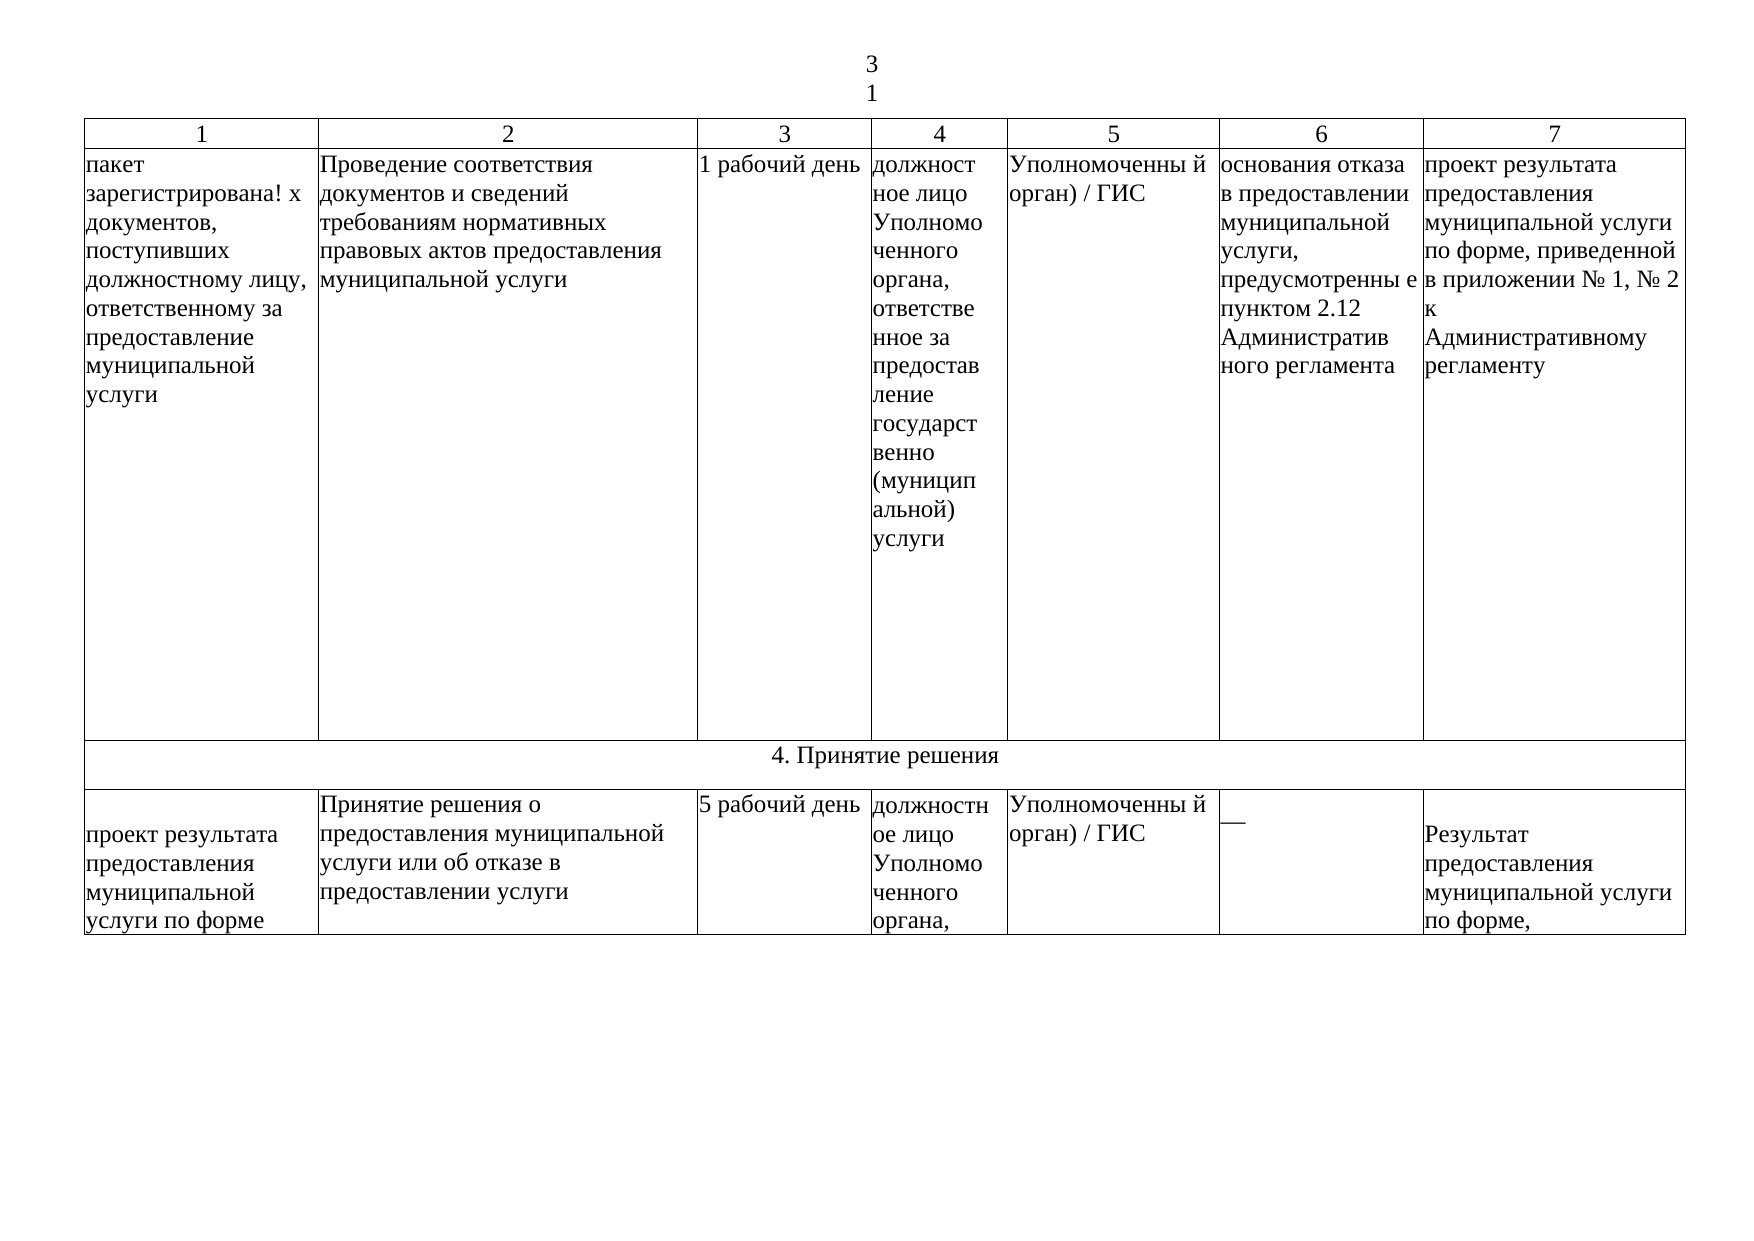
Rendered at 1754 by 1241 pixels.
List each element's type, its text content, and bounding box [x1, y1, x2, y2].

table_cell Результат предоставления муниципальной услуги по форме, [1424, 790, 1685, 934]
table_cell должност ное лицо Уполномо ченного органа, ответстве нное за предостав ление государст венно (муницип альной) услуги [872, 149, 1007, 739]
table_cell основания отказа в предоставлении муниципальной услуги, предусмотренны е пунктом 2.12 Административ ного регламента [1220, 149, 1423, 739]
table_header 1 [85, 119, 318, 148]
table_cell Проведение соответствия документов и сведений требованиям нормативных правовых актов предоставления муниципальной услуги [319, 149, 697, 739]
table_cell должностн ое лицо Уполномо ченного органа, [872, 790, 1007, 934]
table_header 6 [1220, 119, 1423, 148]
table_cell проект результата предоставления муниципальной услуги по форме [85, 790, 318, 934]
table_cell Принятие решения о предоставления муниципальной услуги или об отказе в предоставлении услуги [319, 790, 697, 934]
table_cell 4. Принятие решения [85, 741, 1685, 788]
table_cell Уполномоченны й орган) / ГИС [1008, 149, 1219, 739]
table_cell 5 рабочий день [698, 790, 871, 934]
table_header 4 [872, 119, 1007, 148]
table_header 3 [698, 119, 871, 148]
table_cell проект результата предоставления муниципальной услуги по форме, приведенной в приложении № 1, № 2 к Административному регламенту [1424, 149, 1685, 739]
table_cell пакет зарегистрирована! х документов, поступивших должностному лицу, ответственному за предоставление муниципальной услуги [85, 149, 318, 739]
table_cell 1 рабочий день [698, 149, 871, 739]
table_header 7 [1424, 119, 1685, 148]
table_header 5 [1008, 119, 1219, 148]
table_header 2 [319, 119, 697, 148]
table_cell Уполномоченны й орган) / ГИС [1008, 790, 1219, 934]
table_cell — [1220, 790, 1423, 934]
